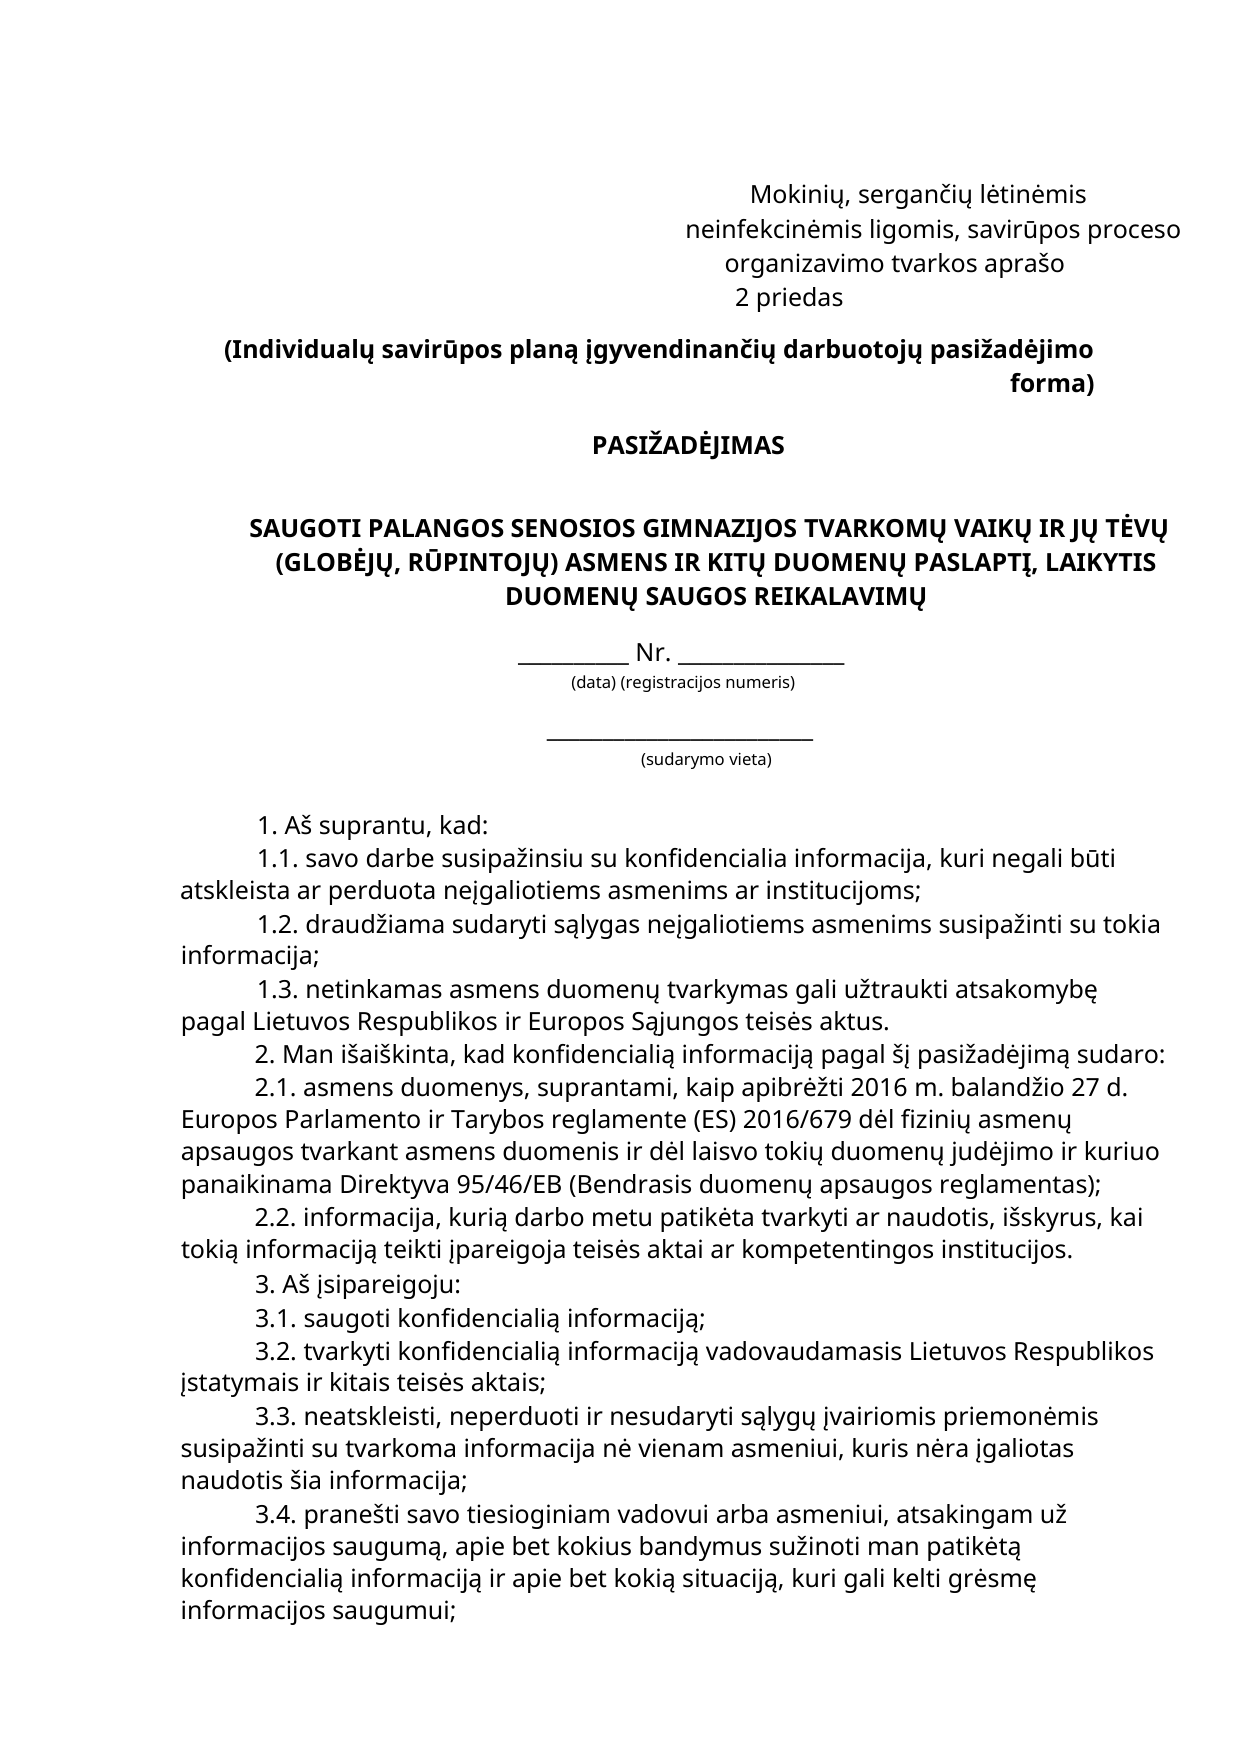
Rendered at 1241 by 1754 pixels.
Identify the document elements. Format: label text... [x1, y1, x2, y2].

text organizavimo tvarkos aprašo [582, 245, 1181, 279]
text 1. Aš suprantu, kad: [257, 808, 1181, 842]
text (Individualų savirūpos planą įgyvendinančių darbuotojų pasižadėjimo forma) [177, 331, 1094, 399]
text 3. Aš įsipareigoju: [255, 1266, 1181, 1300]
text PASIŽADĖJIMAS [177, 427, 785, 461]
text Mokinių, sergančių lėtinėmis [717, 177, 1181, 211]
text 3.2. tvarkyti konfidencialią informaciją vadovaudamasis Lietuvos Respublikos įstatymais ir kitais teisės aktais; [180, 1334, 1167, 1399]
text 3.4. pranešti savo tiesioginiam vadovui arba asmeniui, atsakingam už informacijos saugumą, apie bet kokius bandymus sužinoti man patikėtą konfidencialią informaciją ir apie bet kokią situaciją, kuri gali kelti grėsmę informacijos saugumui; [180, 1497, 1167, 1627]
text ________________________ [547, 711, 1181, 745]
text 2 priedas [177, 279, 1181, 313]
text 3.1. saugoti konfidencialią informaciją; [255, 1300, 1181, 1334]
text 1.1. savo darbe susipažinsiu su konfidencialia informacija, kuri negali būti atskleista ar perduota neįgaliotiems asmenims ar institucijoms; [180, 842, 1167, 907]
text (sudarymo vieta) [641, 747, 1181, 770]
text 1.3. netinkamas asmens duomenų tvarkymas gali užtraukti atsakomybę pagal Lietuvos Respublikos ir Europos Sąjungos teisės aktus. [181, 973, 1166, 1037]
text neinfekcinėmis ligomis, savirūpos proceso [177, 211, 1181, 245]
text 2.2. informacija, kurią darbo metu patikėta tvarkyti ar naudotis, išskyrus, kai tokią informaciją teikti įpareigoja teisės aktai ar kompetentingos institucijos. [181, 1201, 1167, 1266]
text 3.3. neatskleisti, neperduoti ir nesudaryti sąlygų įvairiomis priemonėmis susipažinti su tvarkoma informacija nė vienam asmeniui, kuris nėra įgaliotas naudotis šia informacija; [180, 1400, 1167, 1497]
text 1.2. draudžiama sudaryti sąlygas neįgaliotiems asmenims susipažinti su tokia informacija; [181, 907, 1166, 972]
text 2. Man išaiškinta, kad konfidencialią informaciją pagal šį pasižadėjimą sudaro: [181, 1038, 1167, 1070]
text __________ Nr. _______________ [518, 635, 1181, 669]
text SAUGOTI PALANGOS SENOSIOS GIMNAZIJOS TVARKOMŲ VAIKŲ IR JŲ TĖVŲ (GLOBĖJŲ, RŪPINTOJŲ) ASMENS IR KITŲ DUOMENŲ PASLAPTĮ, LAIKYTIS DUOMENŲ SAUGOS REIKALAVIMŲ [237, 511, 1181, 613]
text (data) (registracijos numeris) [564, 671, 1181, 694]
text 2.1. asmens duomenys, suprantami, kaip apibrėžti 2016 m. balandžio 27 d. Europos Parlamento ir Tarybos reglamente (ES) 2016/679 dėl fizinių asmenų apsaugos tvarkant asmens duomenis ir dėl laisvo tokių duomenų judėjimo ir kuriuo panaikinama Direktyva 95/46/EB (Bendrasis duomenų apsaugos reglamentas); [181, 1071, 1167, 1200]
